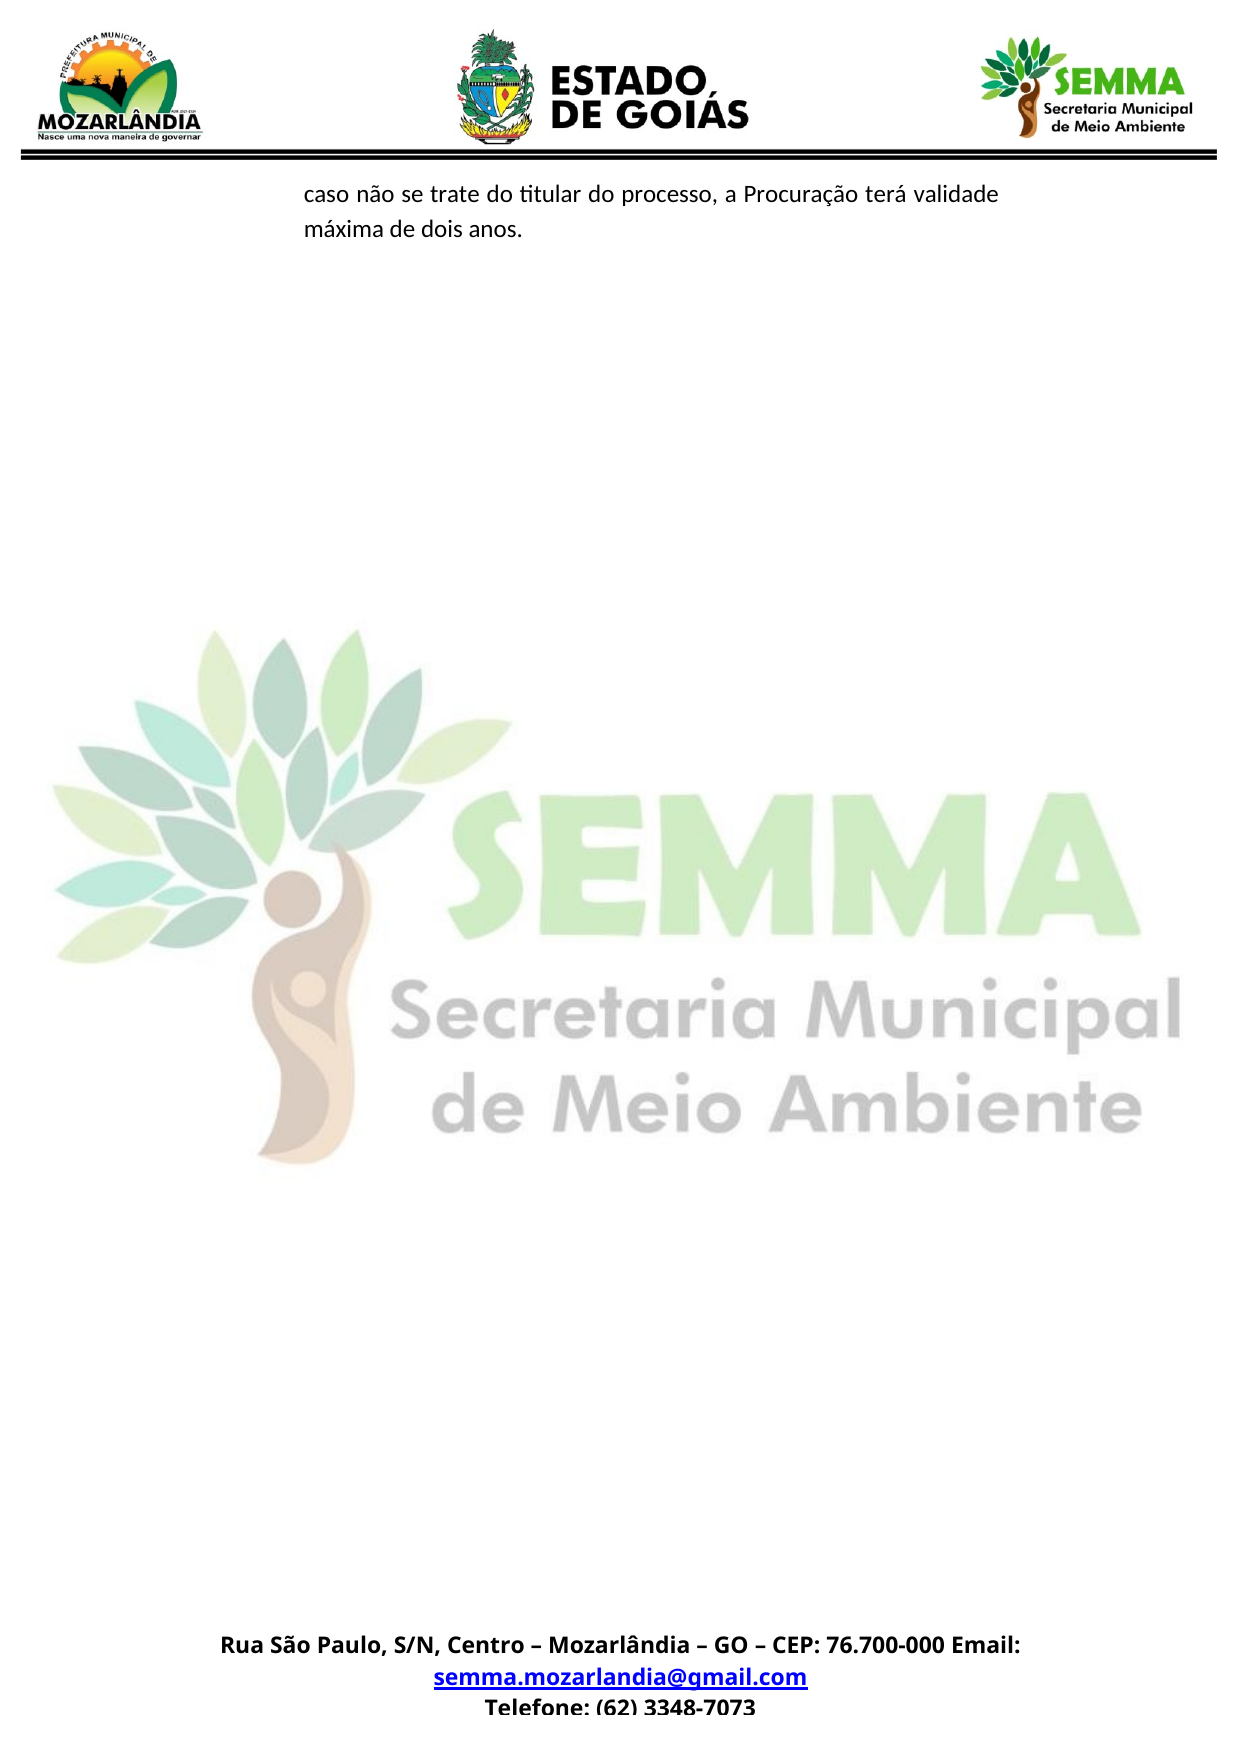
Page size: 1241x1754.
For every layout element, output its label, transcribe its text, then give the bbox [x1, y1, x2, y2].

picture [44, 619, 1185, 1181]
text caso não se trate do titular do processo, a Procuração terá validade máxima de dois anos. [303, 178, 1077, 243]
picture [20, 29, 1217, 160]
